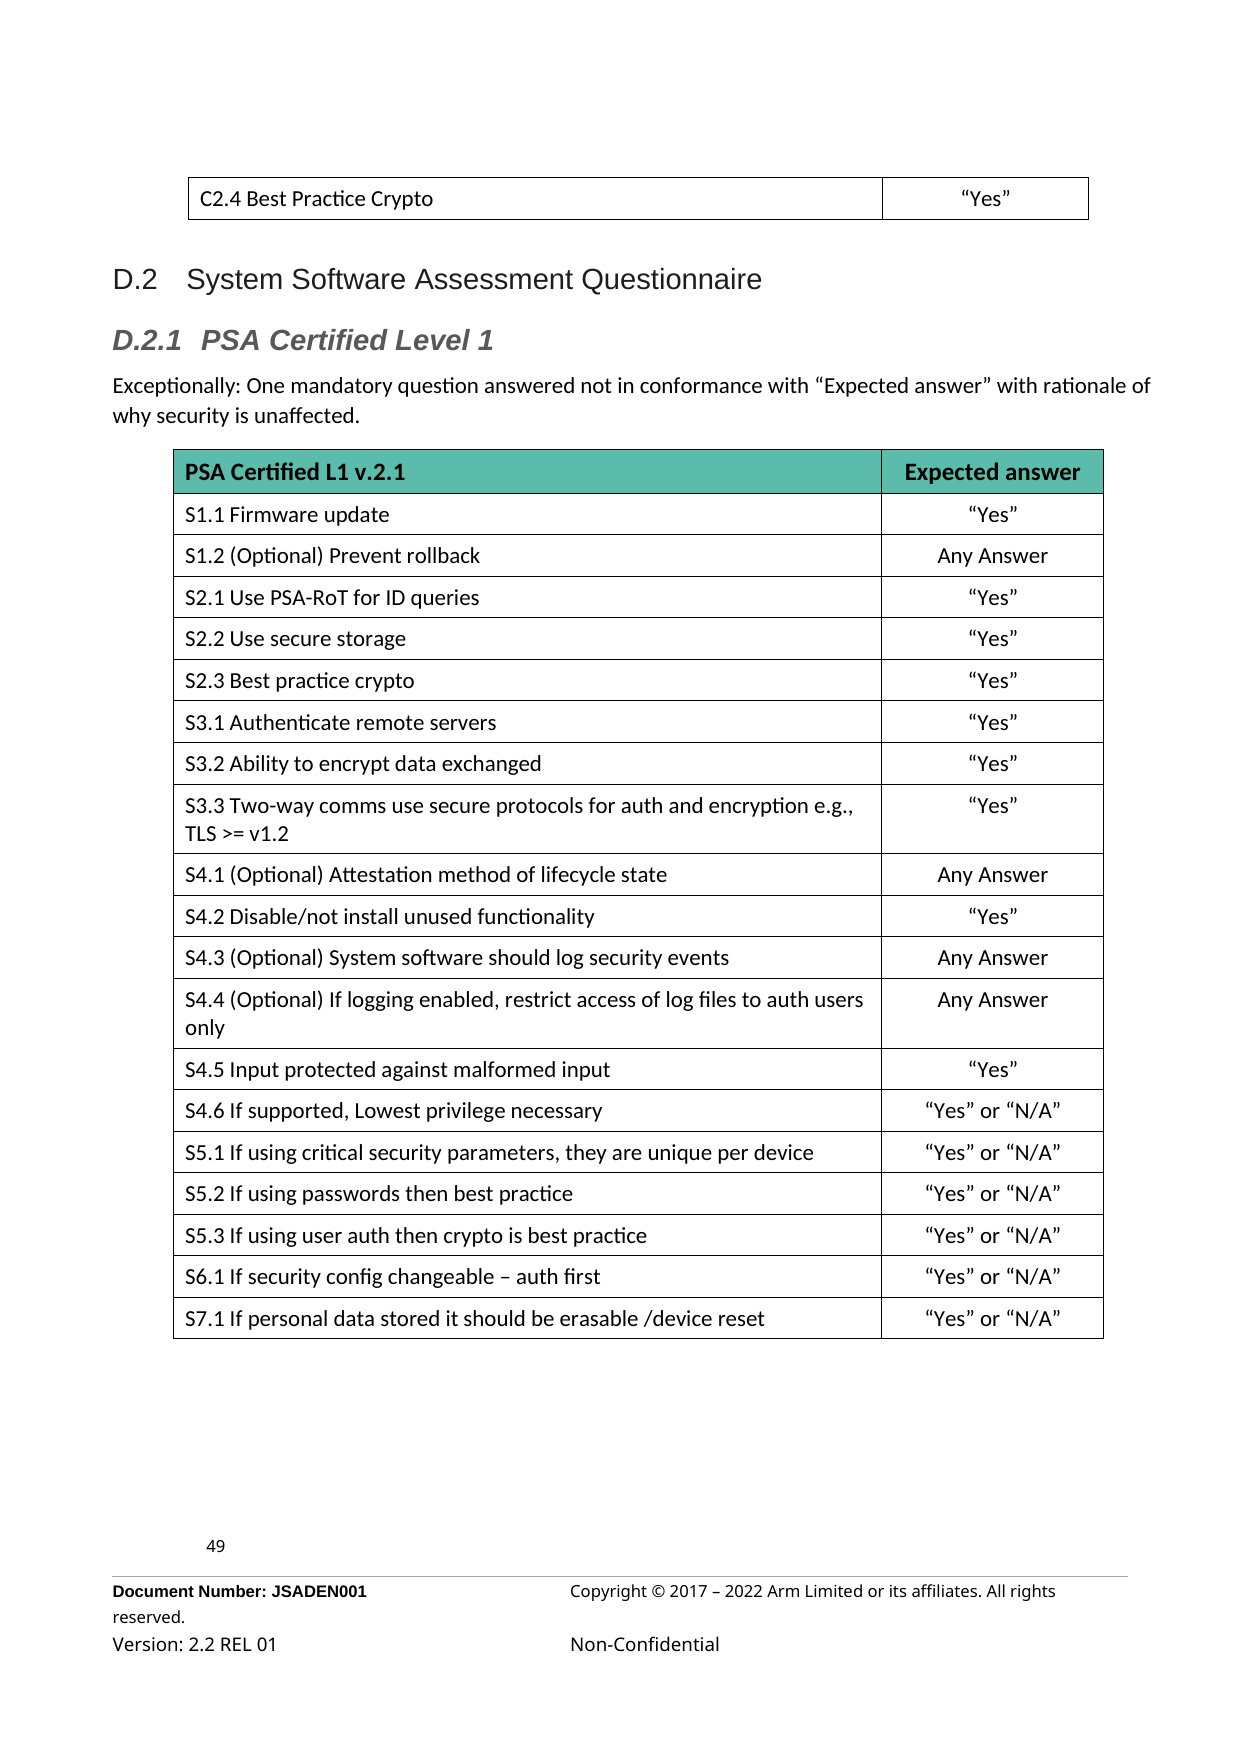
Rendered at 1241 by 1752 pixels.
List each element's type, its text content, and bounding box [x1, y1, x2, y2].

table_cell “Yes” [882, 896, 1103, 936]
table_cell S2.2 Use secure storage [174, 618, 881, 659]
table_header Expected answer [882, 450, 1103, 493]
table_cell “Yes” or “N/A” [882, 1215, 1103, 1255]
table_cell S3.1 Authenticate remote servers [174, 701, 881, 742]
table_cell S2.3 Best practice crypto [174, 660, 881, 700]
table_cell “Yes” [882, 660, 1103, 700]
table_cell S4.2 Disable/not install unused functionality [174, 896, 881, 936]
table_cell “Yes” [882, 785, 1103, 853]
table_cell S4.4 (Optional) If logging enabled, restrict access of log files to auth users only [174, 979, 881, 1047]
table_cell “Yes” [882, 494, 1103, 534]
table_cell S3.2 Ability to encrypt data exchanged [174, 743, 881, 783]
table_cell S4.5 Input protected against malformed input [174, 1049, 881, 1089]
table_cell Any Answer [882, 937, 1103, 978]
table_cell “Yes” or “N/A” [882, 1256, 1103, 1297]
table_cell S4.1 (Optional) Attestation method of lifecycle state [174, 854, 881, 895]
table_cell S5.1 If using critical security parameters, they are unique per device [174, 1132, 881, 1172]
table_cell S5.2 If using passwords then best practice [174, 1173, 881, 1214]
table_cell S5.3 If using user auth then crypto is best practice [174, 1215, 881, 1255]
table_cell Any Answer [882, 979, 1103, 1047]
text System Software Assessment Questionnaire [112, 262, 1165, 295]
table_cell S1.2 (Optional) Prevent rollback [174, 535, 881, 576]
table_cell S1.1 Firmware update [174, 494, 881, 534]
table_cell “Yes” [882, 701, 1103, 742]
table_cell “Yes” [882, 577, 1103, 617]
text PSA Certified Level 1 [112, 323, 1165, 356]
table_cell Any Answer [882, 854, 1103, 895]
table_cell “Yes” or “N/A” [882, 1090, 1103, 1131]
table_cell Any Answer [882, 535, 1103, 576]
table_cell S6.1 If security config changeable – auth first [174, 1256, 881, 1297]
table_cell “Yes” or “N/A” [882, 1298, 1103, 1338]
table_cell “Yes” [882, 743, 1103, 783]
table_header PSA Certified L1 v.2.1 [174, 450, 881, 493]
table_cell “Yes” [882, 618, 1103, 659]
table_cell “Yes” [882, 1049, 1103, 1089]
table_cell C2.4 Best Practice Crypto [189, 178, 882, 219]
table_cell S4.3 (Optional) System software should log security events [174, 937, 881, 978]
table_cell S4.6 If supported, Lowest privilege necessary [174, 1090, 881, 1131]
table_cell S3.3 Two-way comms use secure protocols for auth and encryption e.g., TLS >= v1.2 [174, 785, 881, 853]
table_cell “Yes” [883, 178, 1088, 219]
table_cell S2.1 Use PSA-RoT for ID queries [174, 577, 881, 617]
table_cell S7.1 If personal data stored it should be erasable /device reset [174, 1298, 881, 1338]
table_cell “Yes” or “N/A” [882, 1173, 1103, 1214]
table_cell “Yes” or “N/A” [882, 1132, 1103, 1172]
text Exceptionally: One mandatory question answered not in conformance with “Expected answer” with rationale of why security is unaffected. [112, 371, 1165, 430]
